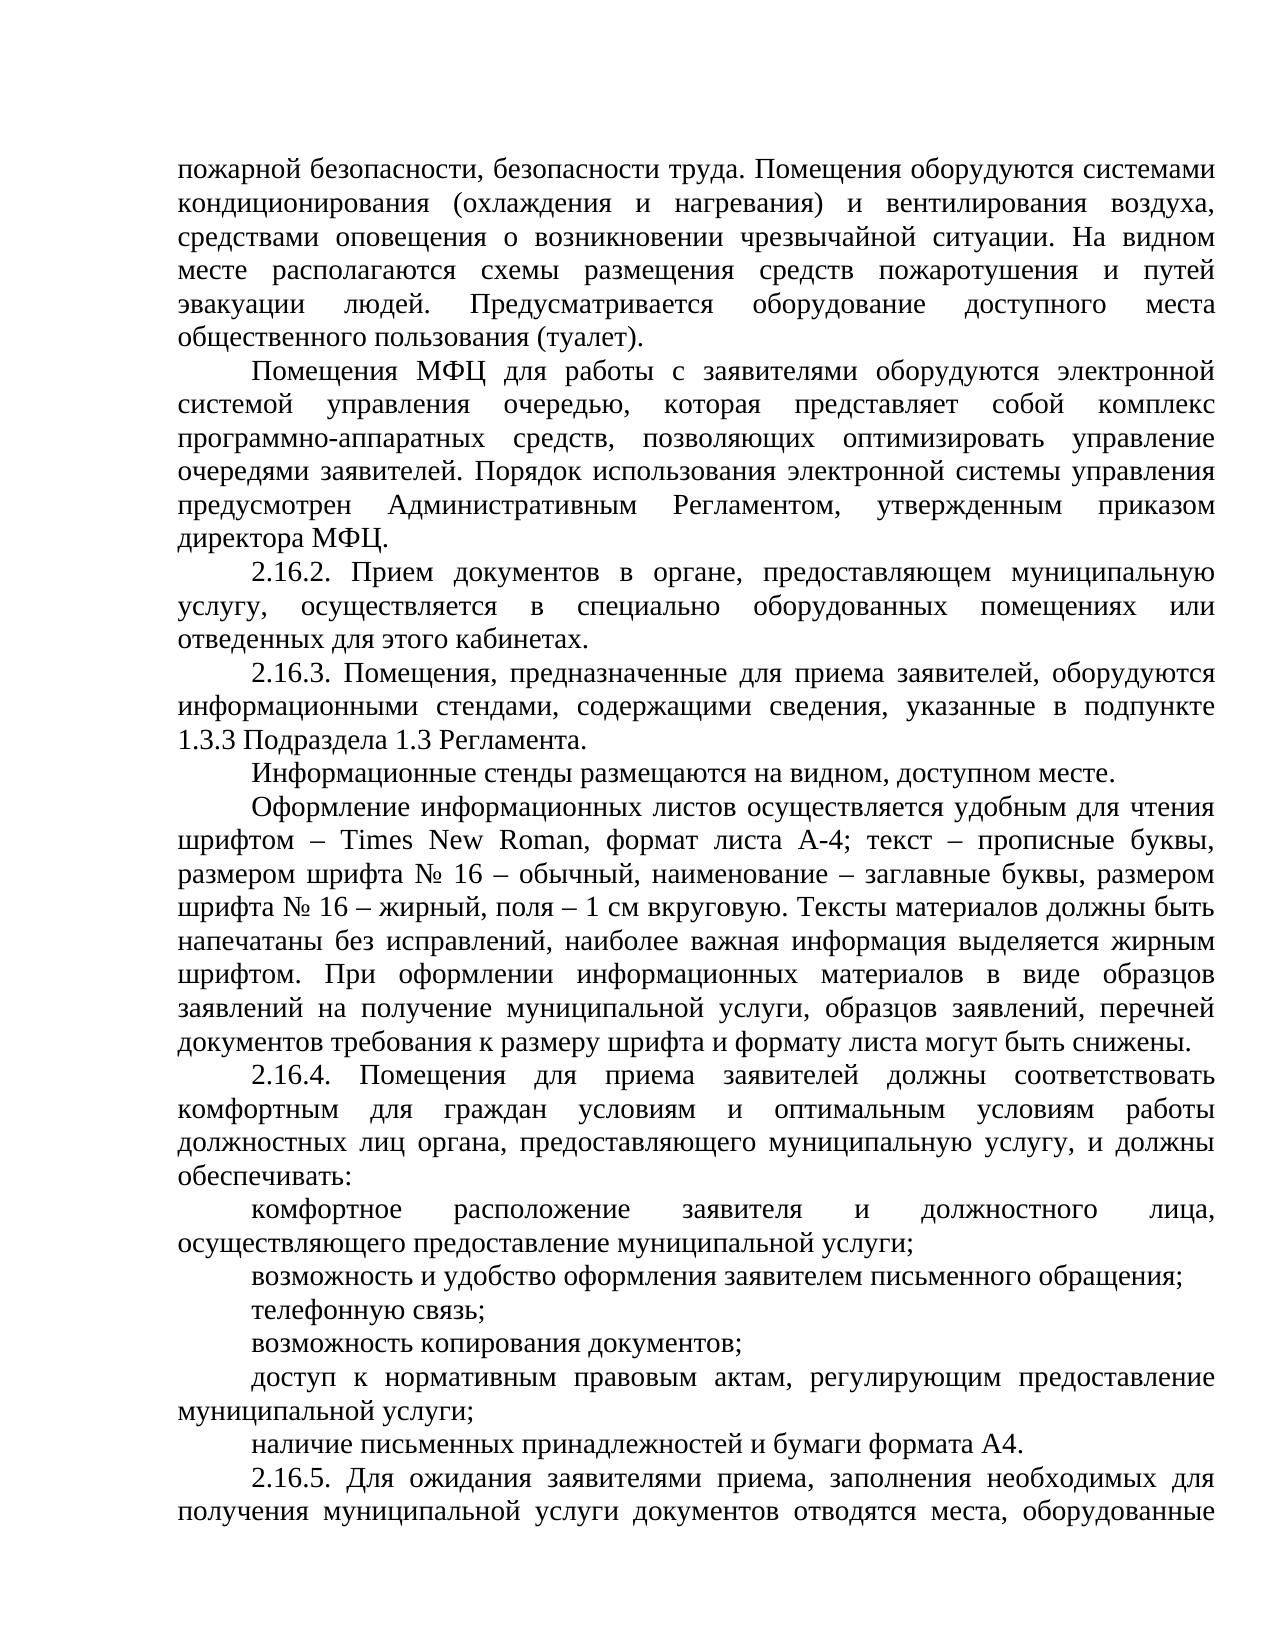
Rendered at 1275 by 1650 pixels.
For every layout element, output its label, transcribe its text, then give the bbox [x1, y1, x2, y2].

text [177, 152, 1216, 353]
text наличие письменных принадлежностей и бумаги формата A4. [177, 1426, 1216, 1460]
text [177, 1460, 1216, 1527]
text возможность и удобство оформления заявителем письменного обращения; [177, 1258, 1216, 1292]
text Информационные стенды размещаются на видном, доступном месте. [177, 755, 1216, 789]
text Оформление информационных листов осуществляется удобным для чтения шрифтом – Times New Roman, формат листа A-4; текст – прописные буквы, размером шрифта № 16 – обычный, наименование – заглавные буквы, размером шрифта № 16 – жирный, поля – 1 см вкруговую. Тексты материалов должны быть напечатаны без исправлений, наиболее важная информация выделяется жирным шрифтом. При оформлении информационных материалов в виде образцов заявлений на получение муниципальной услуги, образцов заявлений, перечней документов требования к размеру шрифта и формату листа могут быть снижены. [177, 789, 1216, 1057]
text 2.16.3. Помещения, предназначенные для приема заявителей, оборудуются информационными стендами, содержащими сведения, указанные в подпункте 1.3.3 Подраздела 1.3 Регламента. [177, 655, 1216, 755]
text возможность копирования документов; [177, 1326, 1216, 1359]
text 2.16.2. Прием документов в органе, предоставляющем муниципальную услугу, осуществляется в специально оборудованных помещениях или отведенных для этого кабинетах. [177, 554, 1216, 655]
text телефонную связь; [177, 1292, 1216, 1326]
text доступ к нормативным правовым актам, регулирующим предоставление муниципальной услуги; [177, 1359, 1216, 1426]
text 2.16.4. Помещения для приема заявителей должны соответствовать комфортным для граждан условиям и оптимальным условиям работы должностных лиц органа, предоставляющего муниципальную услугу, и должны обеспечивать: [177, 1057, 1216, 1191]
text комфортное расположение заявителя и должностного лица, осуществляющего предоставление муниципальной услуги; [177, 1191, 1216, 1258]
text Помещения МФЦ для работы с заявителями оборудуются электронной системой управления очередью, которая представляет собой комплекс программно-аппаратных средств, позволяющих оптимизировать управление очередями заявителей. Порядок использования электронной системы управления предусмотрен Административным Регламентом, утвержденным приказом директора МФЦ. [177, 353, 1216, 554]
